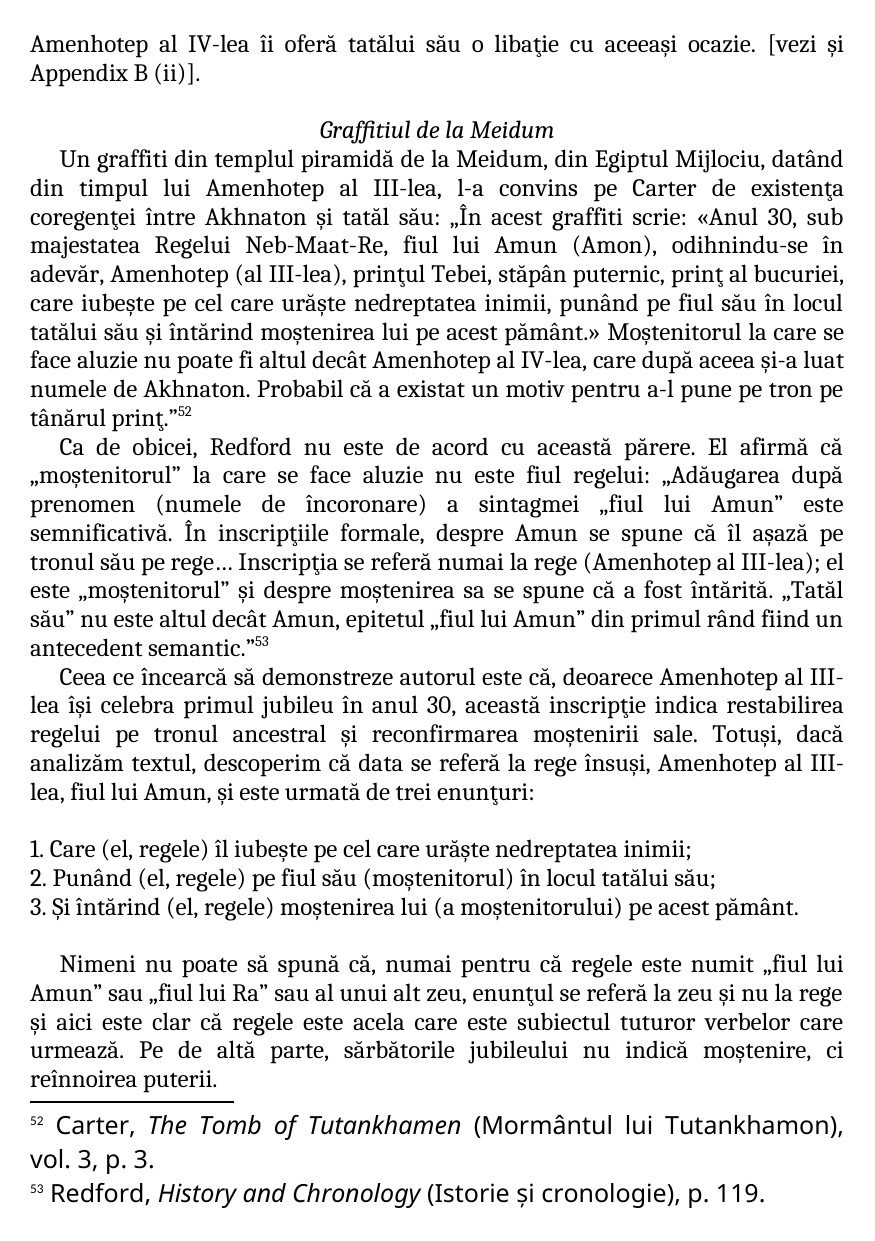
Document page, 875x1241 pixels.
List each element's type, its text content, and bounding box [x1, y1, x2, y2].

text 2. Punând (el, regele) pe fiul său (moştenitorul) în locul tatălui său; [30, 864, 844, 892]
text Un graffiti din templul piramidă de la Meidum, din Egiptul Mijlociu, datând din timpul lui Amenhotep al III-lea, l-a convins pe Carter de existenţa coregenţei între Akhnaton şi tatăl său: „În acest graffiti scrie: «Anul 30, sub majestatea Regelui Neb-Maat-Re, fiul lui Amun (Amon), odihnindu-se în adevăr, Amenhotep (al III-lea), prinţul Tebei, stăpân puternic, prinţ al bucuriei, care iubeşte pe cel care urăşte nedreptatea inimii, punând pe fiul său în locul tatălui său şi întărind moştenirea lui pe acest pământ.» Moştenitorul la care se face aluzie nu poate fi altul decât Amenhotep al IV-lea, care după aceea şi-a luat numele de Akhnaton. Probabil că a existat un motiv pentru a-l pune pe tron pe tânărul prinţ.” [30, 145, 844, 432]
text Ceea ce încearcă să demonstreze autorul este că, deoarece Amenhotep al III-lea îşi celebra primul jubileu în anul 30, această inscripţie indica restabilirea regelui pe tronul ancestral şi reconfirmarea moştenirii sale. Totuşi, dacă analizăm textul, descoperim că data se referă la rege însuşi, Amenhotep al III-lea, fiul lui Amun, şi este urmată de trei enunţuri: [30, 662, 844, 806]
text 3. Şi întărind (el, regele) moştenirea lui (a moştenitorului) pe acest pământ. [30, 892, 844, 921]
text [30, 30, 844, 87]
text Nimeni nu poate să spună că, numai pentru că regele este numit „fiul lui Amun” sau „fiul lui Ra” sau al unui alt zeu, enunţul se referă la zeu şi nu la rege şi aici este clar că regele este acela care este subiectul tuturor verbelor care urmează. Pe de altă parte, sărbătorile jubileului nu indică moştenire, ci reînnoirea puterii. [30, 950, 844, 1094]
text Ca de obicei, Redford nu este de acord cu această părere. El afirmă că „moştenitorul” la care se face aluzie nu este fiul regelui: „Adăugarea după prenomen (numele de încoronare) a sintagmei „fiul lui Amun” este semnificativă. În inscripţiile formale, despre Amun se spune că îl aşază pe tronul său pe rege… Inscripţia se referă numai la rege (Amenhotep al III-lea); el este „moştenitorul” şi despre moştenirea sa se spune că a fost întărită. „Tatăl său” nu este altul decât Amun, epitetul „fiul lui Amun” din primul rând fiind un antecedent semantic.” [30, 432, 844, 662]
text 1. Care (el, regele) îl iubeşte pe cel care urăşte nedreptatea inimii; [30, 835, 844, 864]
text Graffitiul de la Meidum [30, 116, 844, 145]
